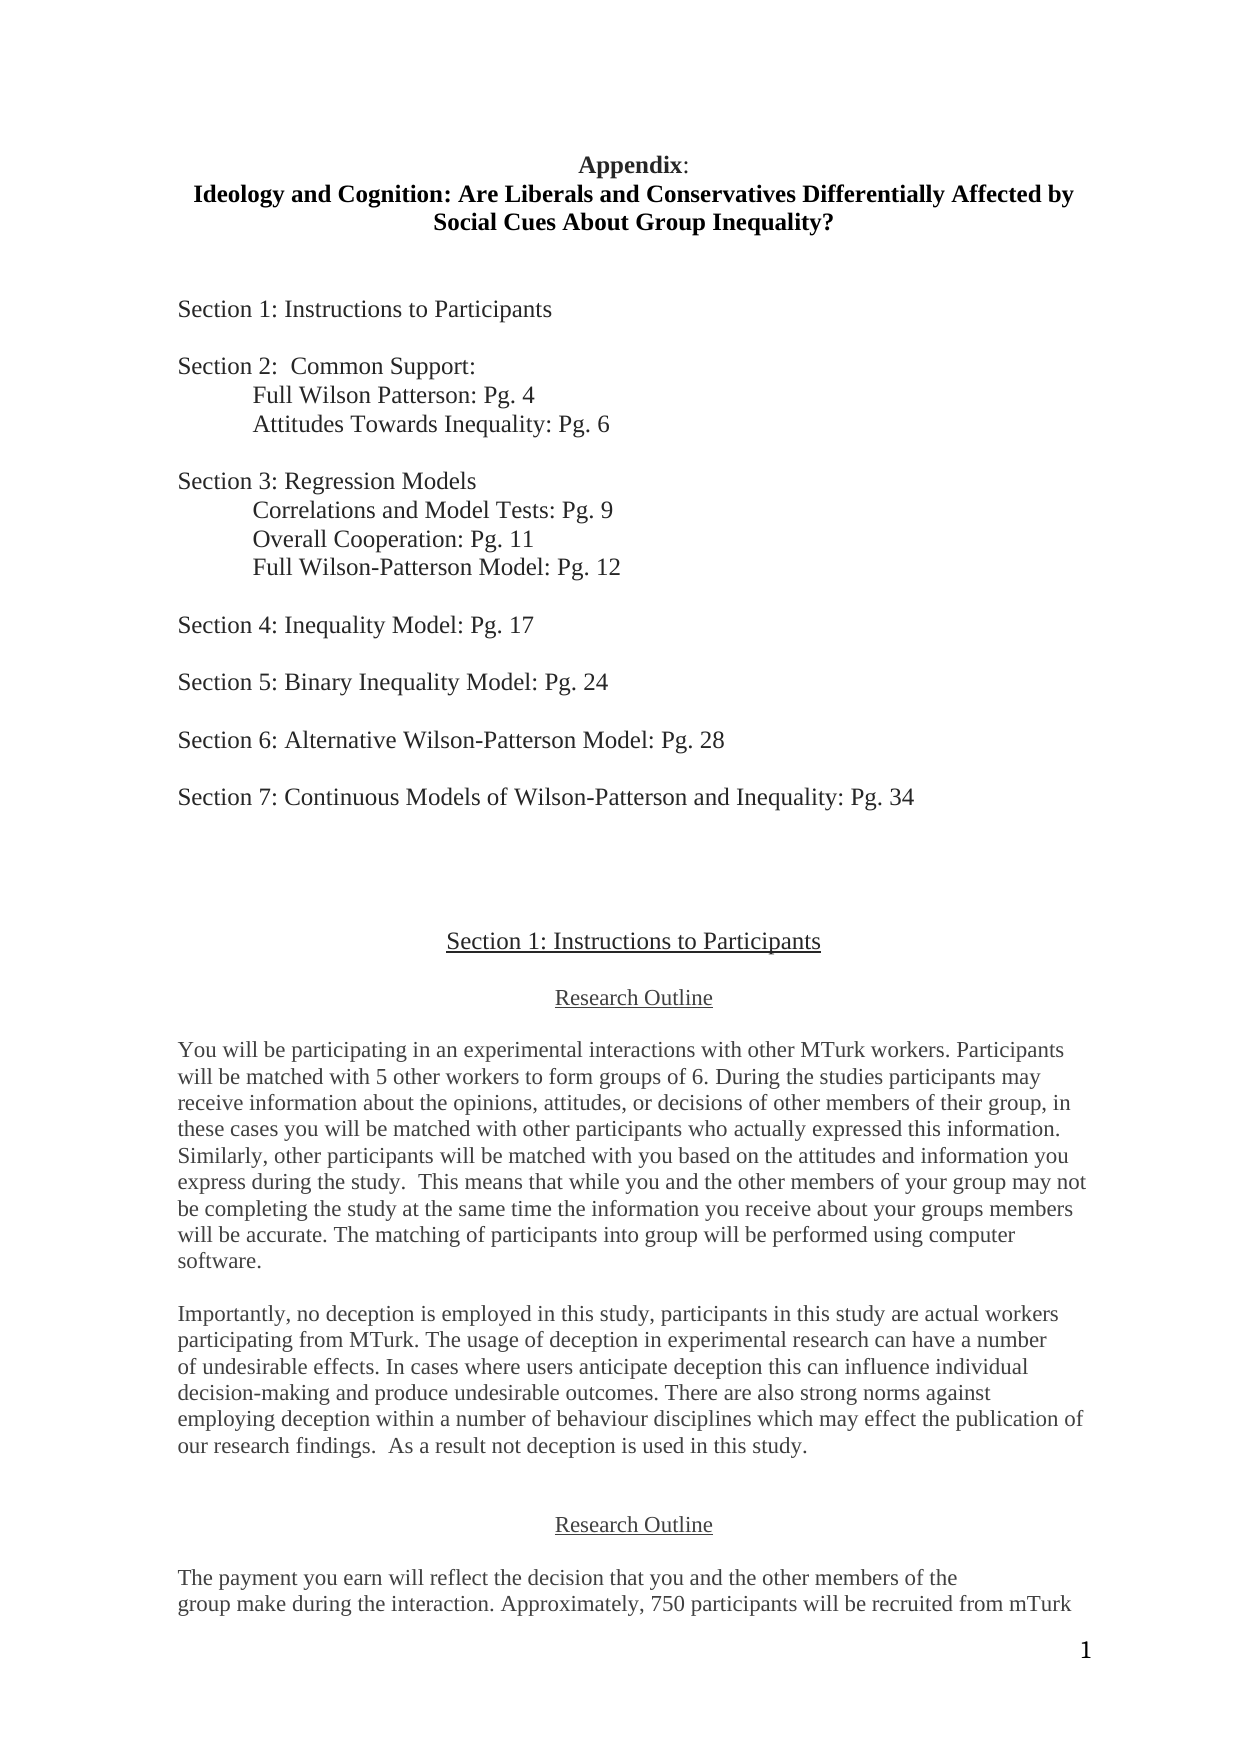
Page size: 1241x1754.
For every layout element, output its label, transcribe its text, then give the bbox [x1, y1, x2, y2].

text Correlations and Model Tests: Pg. 9 [252, 495, 1090, 524]
text Section 4: Inequality Model: Pg. 17 [177, 610, 1090, 639]
text Section 3: Regression Models [177, 466, 1090, 495]
text Section 1: Instructions to Participants [177, 926, 1090, 955]
text Importantly, no deception is employed in this study, participants in this study are actual workers participating from MTurk. The usage of deception in experimental research can have a number of undesirable effects. In cases where users anticipate deception this can influence individual decision-making and produce undesirable outcomes. There are also strong norms against employing deception within a number of behaviour disciplines which may effect the publication of our research findings. As a result not deception is used in this study. [177, 1300, 1090, 1511]
text Section 1: Instructions to Participants [177, 294, 1090, 322]
text Section 5: Binary Inequality Model: Pg. 24 [177, 667, 1090, 696]
text Section 2: Common Support: [177, 351, 1090, 380]
text Section 7: Continuous Models of Wilson-Patterson and Inequality: Pg. 34 [177, 782, 1090, 811]
text Ideology and Cognition: Are Liberals and Conservatives Differentially Affected by Social Cues About Group Inequality? [177, 179, 1090, 236]
text Overall Cooperation: Pg. 11 [252, 524, 1090, 552]
text Research Outline [177, 984, 1090, 1010]
text Research Outline [177, 1511, 1090, 1537]
text Full Wilson Patterson: Pg. 4 [252, 380, 1090, 409]
text Section 6: Alternative Wilson-Patterson Model: Pg. 28 [177, 725, 1090, 754]
text You will be participating in an experimental interactions with other MTurk workers. Participants will be matched with 5 other workers to form groups of 6. During the studies participants may receive information about the opinions, attitudes, or decisions of other members of their group, in these cases you will be matched with other participants who actually expressed this information. Similarly, other participants will be matched with you based on the attitudes and information you express during the study. This means that while you and the other members of your group may not be completing the study at the same time the information you receive about your groups members will be accurate. The matching of participants into group will be performed using computer software. [177, 1036, 1090, 1274]
text Full Wilson-Patterson Model: Pg. 12 [252, 552, 1090, 581]
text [177, 1563, 1090, 1616]
text Appendix: [177, 150, 1090, 179]
text Attitudes Towards Inequality: Pg. 6 [252, 409, 1090, 437]
